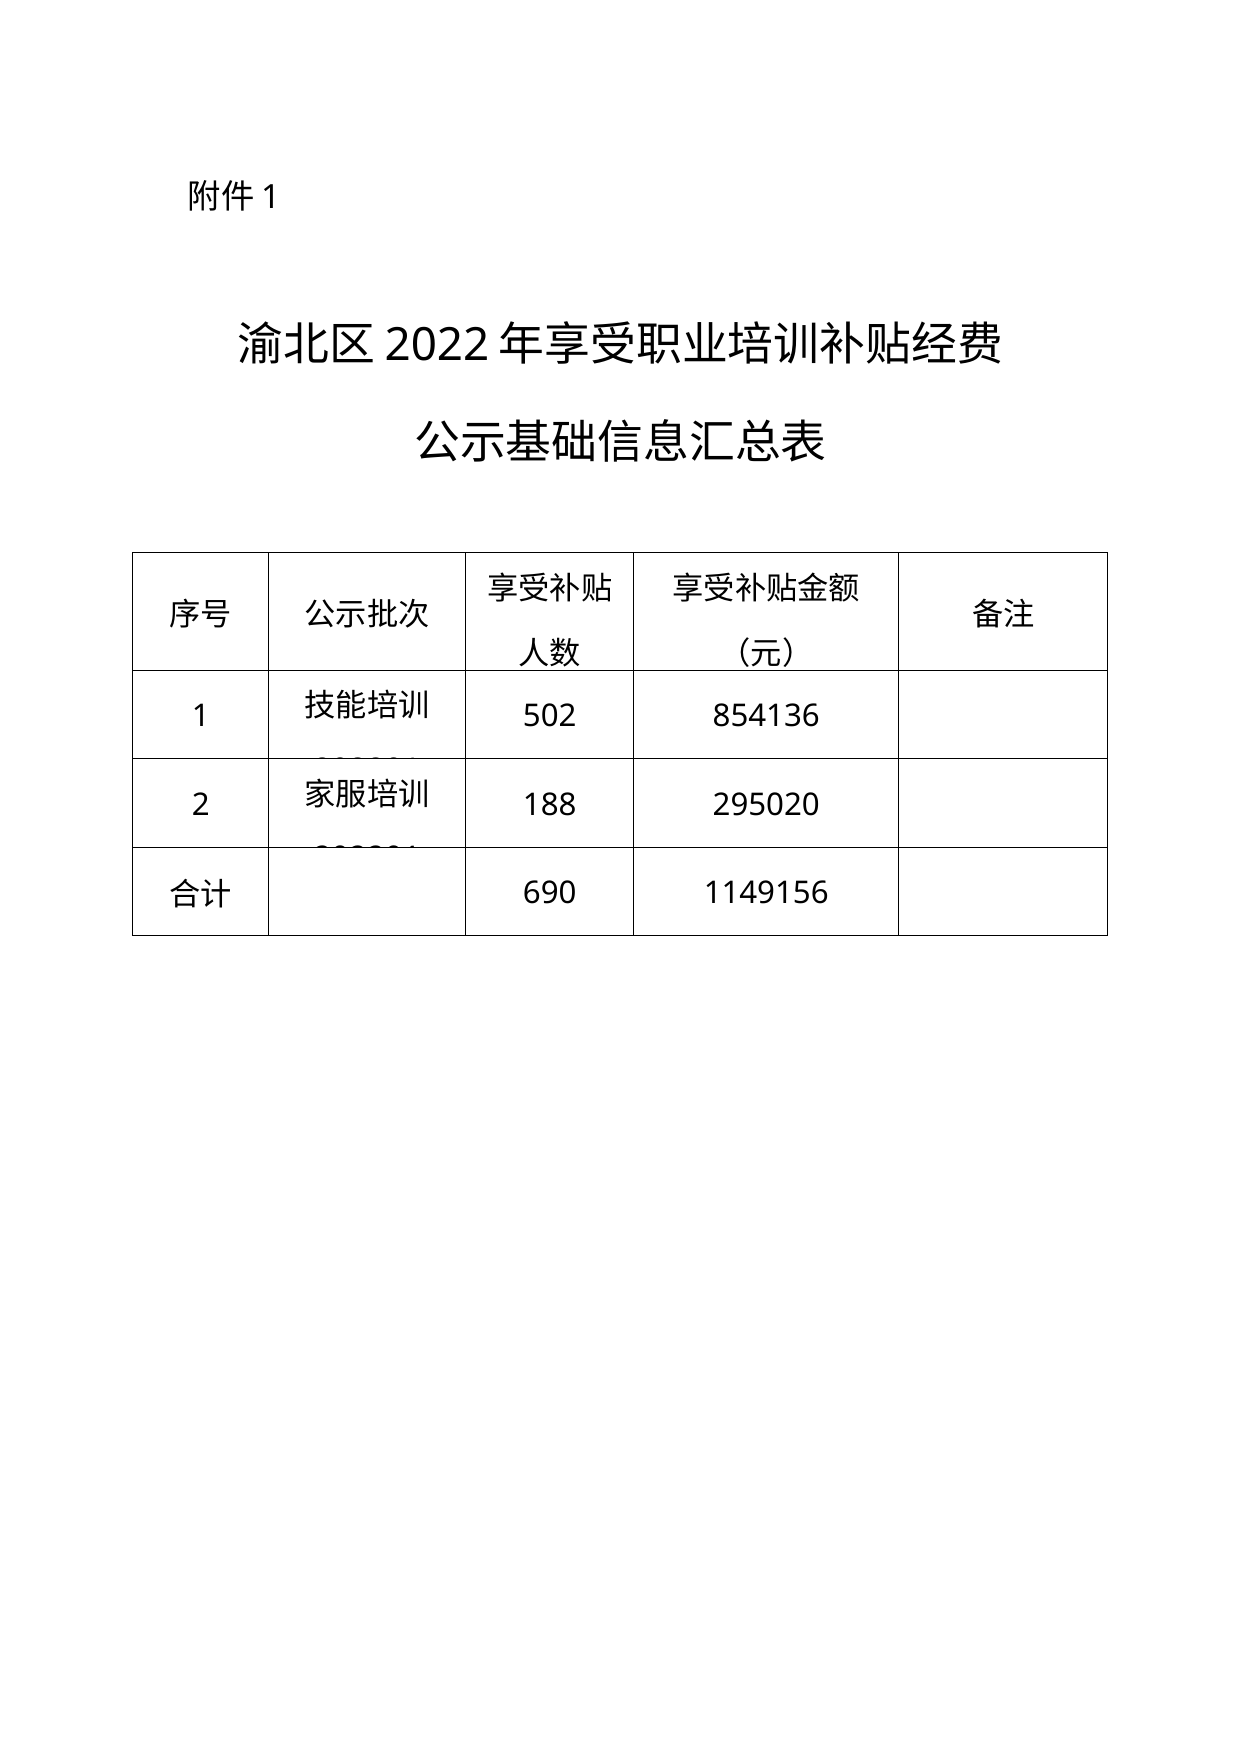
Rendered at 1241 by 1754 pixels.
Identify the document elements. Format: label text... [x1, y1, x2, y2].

table_cell 家服培训202201 [269, 759, 465, 847]
table_cell [899, 848, 1107, 935]
table_header 享受补贴人数（人） [466, 553, 633, 670]
table_cell 技能培训202201 [269, 671, 465, 758]
table_cell [899, 759, 1107, 847]
table_cell [269, 848, 465, 935]
table_cell [899, 671, 1107, 758]
table_cell 1149156 [634, 848, 898, 935]
table_cell 502 [466, 671, 633, 758]
table_header 备注 [899, 553, 1107, 670]
table_cell 854136 [634, 671, 898, 758]
table_cell 295020 [634, 759, 898, 847]
table_cell 合计 [133, 848, 268, 935]
text 附件1 [187, 162, 1053, 227]
table_header 序号 [133, 553, 268, 670]
text 渝北区2022年享受职业培训补贴经费 [187, 292, 1053, 389]
text 公示基础信息汇总表 [187, 389, 1053, 487]
table_cell 2 [133, 759, 268, 847]
table_header 公示批次 [269, 553, 465, 670]
table_cell 690 [466, 848, 633, 935]
table_header 享受补贴金额（元） [634, 553, 898, 670]
table_cell 188 [466, 759, 633, 847]
table_cell 1 [133, 671, 268, 758]
